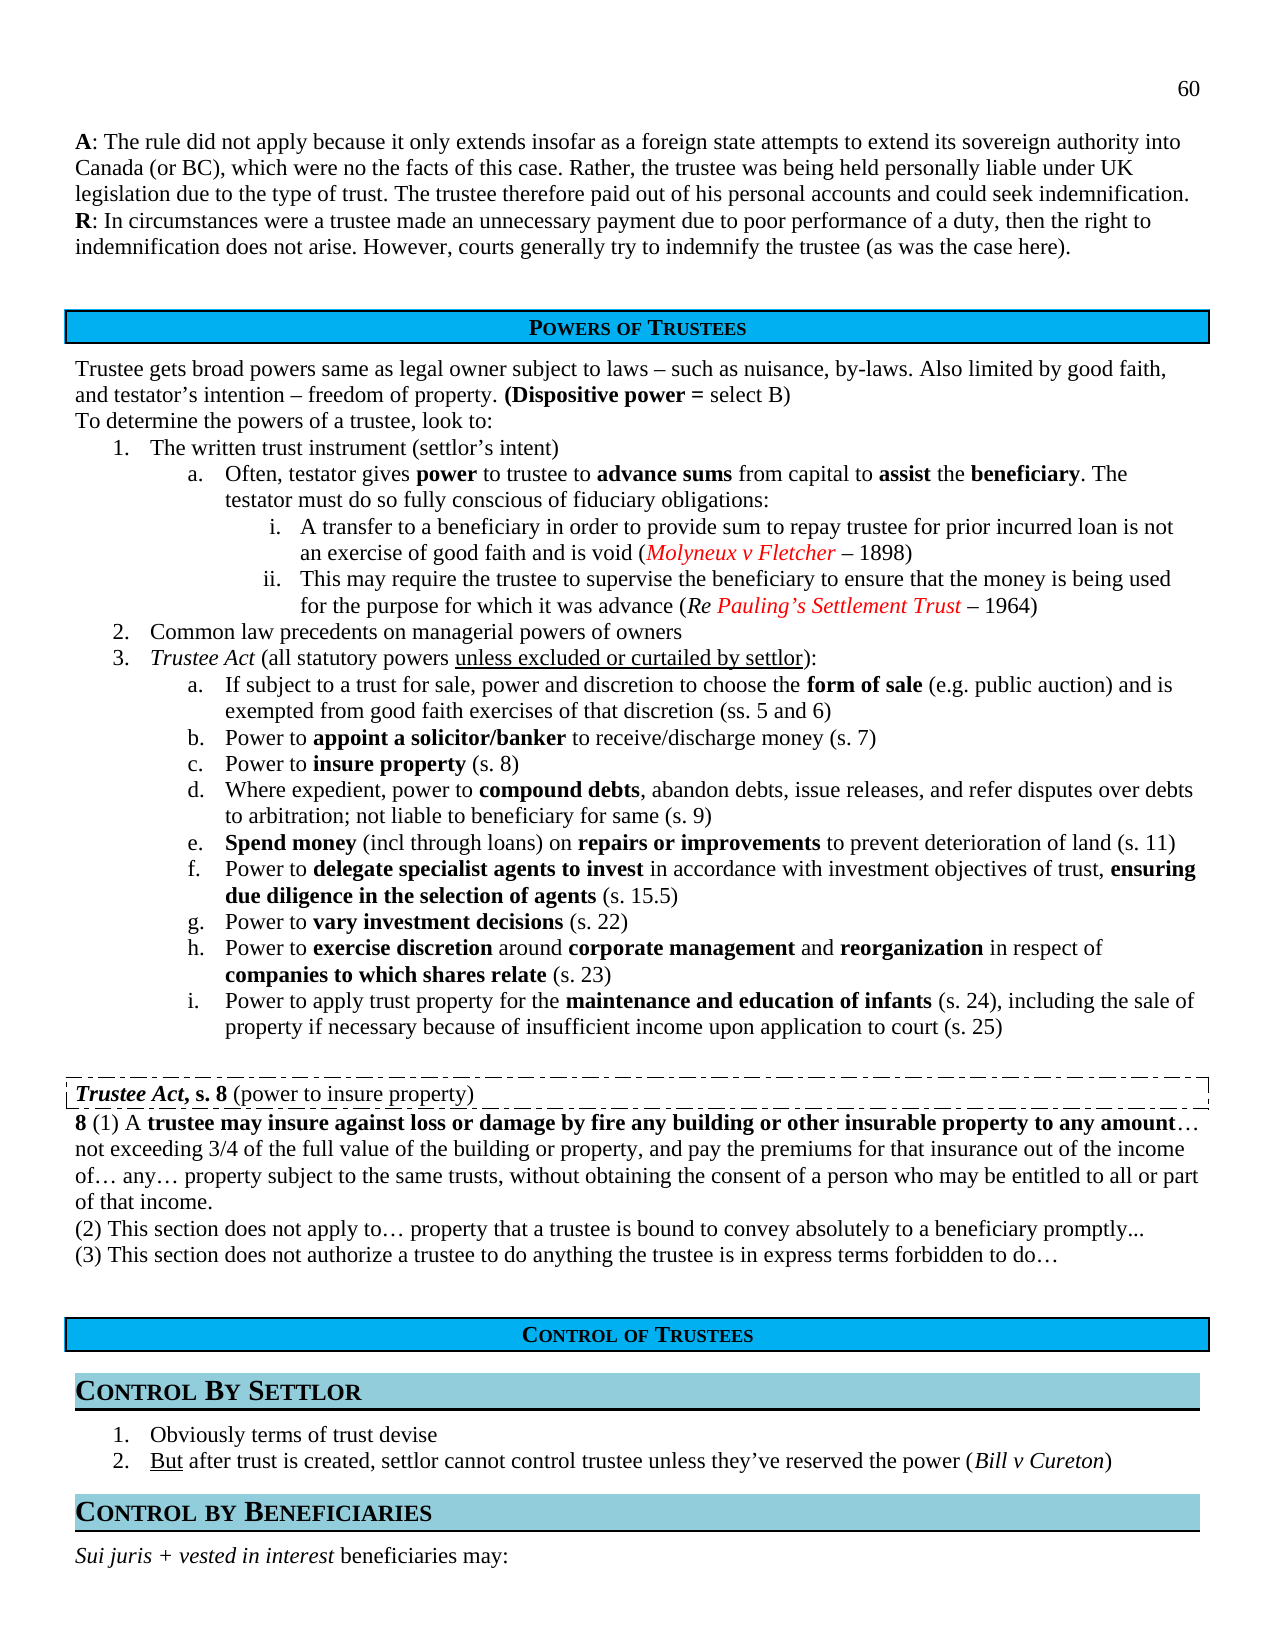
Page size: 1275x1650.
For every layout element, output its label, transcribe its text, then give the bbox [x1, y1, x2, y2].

list Obviously terms of trust devise [112, 1421, 1200, 1447]
subtitle Control By Settlor [75, 1373, 1200, 1408]
list Spend money (incl through loans) on repairs or improvements to prevent deterioration of land (s. 11) [187, 829, 1200, 855]
list The written trust instrument (settlor’s intent) [112, 434, 1200, 460]
list Often, testator gives power to trustee to advance sums from capital to assist the beneficiary. The testator must do so fully conscious of fiduciary obligations: [187, 460, 1200, 513]
text 8 (1) A trustee may insure against loss or damage by fire any building or other insurable property to any amount… not exceeding 3/4 of the full value of the building or property, and pay the premiums for that insurance out of the income of… any… property subject to the same trusts, without obtaining the consent of a person who may be entitled to all or part of that income. [75, 1109, 1200, 1214]
text (3) This section does not authorize a trustee to do anything the trustee is in express terms forbidden to do… [75, 1241, 1200, 1267]
list Common law precedents on managerial powers of owners [112, 618, 1200, 644]
subtitle Control of Trustees [67, 1319, 1208, 1350]
list Power to insure property (s. 8) [187, 750, 1200, 776]
text A: The rule did not apply because it only extends insofar as a foreign state attempts to extend its sovereign authority into Canada (or BC), which were no the facts of this case. Rather, the trustee was being held personally liable under UK legislation due to the type of trust. The trustee therefore paid out of his personal accounts and could seek indemnification. [75, 128, 1200, 207]
text Trustee gets broad powers same as legal owner subject to laws – such as nuisance, by-laws. Also limited by good faith, and testator’s intention – freedom of property. (Dispositive power = select B) [75, 354, 1200, 407]
list Power to apply trust property for the maintenance and education of infants (s. 24), including the sale of property if necessary because of insufficient income upon application to court (s. 25) [187, 987, 1200, 1040]
list Power to vary investment decisions (s. 22) [187, 908, 1200, 934]
text R: In circumstances were a trustee made an unnecessary payment due to poor performance of a duty, then the right to indemnification does not arise. However, courts generally try to indemnify the trustee (as was the case here). [75, 207, 1200, 259]
subtitle Powers of Trustees [67, 312, 1208, 342]
list Power to delegate specialist agents to invest in accordance with investment objectives of trust, ensuring due diligence in the selection of agents (s. 15.5) [187, 855, 1200, 908]
list If subject to a trust for sale, power and discretion to choose the form of sale (e.g. public auction) and is exempted from good faith exercises of that discretion (ss. 5 and 6) [187, 671, 1200, 723]
list Where expedient, power to compound debts, abandon debts, issue releases, and refer disputes over debts to arbitration; not liable to beneficiary for same (s. 9) [187, 776, 1200, 829]
subtitle Trustee Act, s. 8 (power to insure property) [66, 1077, 1209, 1109]
subtitle Control by Beneficiaries [75, 1494, 1200, 1530]
text To determine the powers of a trustee, look to: [75, 407, 1200, 434]
text Sui juris + vested in interest beneficiaries may: [75, 1543, 1200, 1569]
list This may require the trustee to supervise the beneficiary to ensure that the money is being used for the purpose for which it was advance (Re Pauling’s Settlement Trust – 1964) [281, 565, 1200, 618]
list Trustee Act (all statutory powers unless excluded or curtailed by settlor): [112, 644, 1200, 671]
list Power to appoint a solicitor/banker to receive/discharge money (s. 7) [187, 723, 1200, 750]
list A transfer to a beneficiary in order to provide sum to repay trustee for prior incurred loan is not an exercise of good faith and is void (Molyneux v Fletcher – 1898) [281, 513, 1200, 565]
list But after trust is created, settlor cannot control trustee unless they’ve reserved the power (Bill v Cureton) [112, 1447, 1200, 1474]
list Power to exercise discretion around corporate management and reorganization in respect of companies to which shares relate (s. 23) [187, 934, 1200, 987]
text (2) This section does not apply to… property that a trustee is bound to convey absolutely to a beneficiary promptly... [75, 1214, 1200, 1241]
